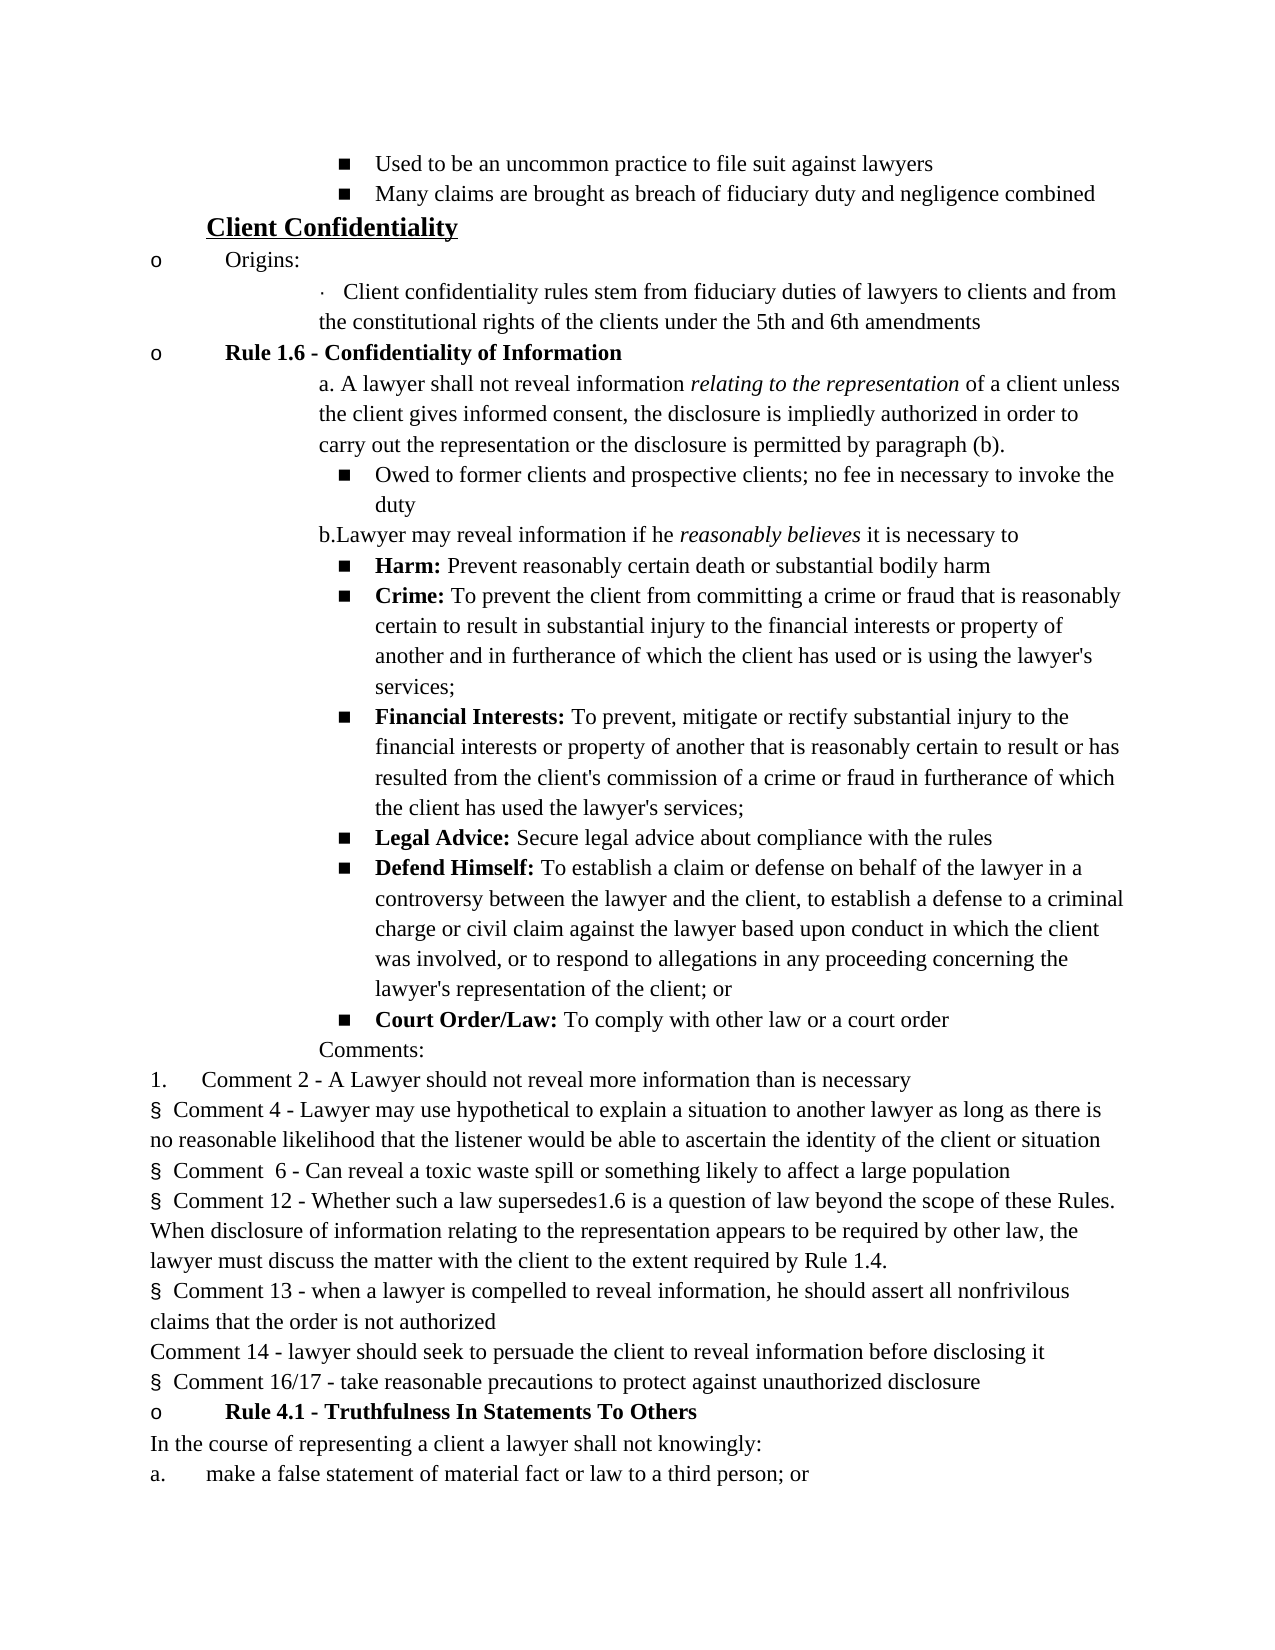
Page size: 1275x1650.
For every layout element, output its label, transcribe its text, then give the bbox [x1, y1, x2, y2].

list Financial Interests: To prevent, mitigate or rectify substantial injury to the financial interests or property of another that is reasonably certain to result or has resulted from the client's commission of a crime or fraud in furtherance of which the client has used the lawyer's services; [337, 703, 1125, 820]
list Harm: Prevent reasonably certain death or substantial bodily harm [337, 552, 1125, 578]
text Client Confidentiality [206, 211, 1125, 242]
text § Comment 13 - when a lawyer is compelled to reveal information, he should assert all nonfrivilous claims that the order is not authorized [150, 1278, 1125, 1334]
list Defend Himself: To establish a claim or defense on behalf of the lawyer in a controversy between the lawyer and the client, to establish a defense to a criminal charge or civil claim against the lawyer based upon conduct in which the client was involved, or to respond to allegations in any proceeding concerning the lawyer's representation of the client; or [337, 854, 1125, 1002]
text a. make a false statement of material fact or law to a third person; or [150, 1460, 1125, 1487]
text Comments: [319, 1036, 1125, 1062]
text o Rule 1.6 - Confidentiality of Information [150, 339, 1125, 366]
text § Comment 16/17 - take reasonable precautions to protect against unauthorized disclosure [150, 1368, 1125, 1394]
text o Origins: [150, 247, 1125, 274]
text a. A lawyer shall not reveal information relating to the representation of a client unless the client gives informed consent, the disclosure is impliedly authorized in order to carry out the representation or the disclosure is permitted by paragraph (b). [319, 370, 1125, 457]
text b.Lawyer may reveal information if he reasonably believes it is necessary to [319, 521, 1125, 548]
list Court Order/Law: To comply with other law or a court order [337, 1006, 1125, 1032]
list Owed to former clients and prospective clients; no fee in necessary to invoke the duty [337, 461, 1125, 518]
text § Comment 12 - Whether such a law supersedes1.6 is a question of law beyond the scope of these Rules. When disclosure of information relating to the representation appears to be required by other law, the lawyer must discuss the matter with the client to the extent required by Rule 1.4. [150, 1187, 1125, 1274]
list Many claims are brought as breach of fiduciary duty and negligence combined [337, 180, 1125, 207]
list Crime: To prevent the client from committing a crime or fraud that is reasonably certain to result in substantial injury to the financial interests or property of another and in furtherance of which the client has used or is using the lawyer's services; [337, 582, 1125, 699]
text § Comment 4 - Lawyer may use hypothetical to explain a situation to another lawyer as long as there is no reasonable likelihood that the listener would be able to ascertain the identity of the client or situation [150, 1096, 1125, 1153]
list Used to be an uncommon practice to file suit against lawyers [337, 150, 1125, 176]
text o Rule 4.1 - Truthfulness In Statements To Others [150, 1398, 1125, 1426]
text · Client confidentiality rules stem from fiduciary duties of lawyers to clients and from the constitutional rights of the clients under the 5th and 6th amendments [319, 278, 1125, 335]
text In the course of representing a client a lawyer shall not knowingly: [150, 1430, 1125, 1456]
text 1. Comment 2 - A Lawyer should not reveal more information than is necessary [150, 1066, 1125, 1092]
text Comment 14 - lawyer should seek to persuade the client to reveal information before disclosing it [150, 1338, 1125, 1364]
list Legal Advice: Secure legal advice about compliance with the rules [337, 824, 1125, 850]
text § Comment 6 - Can reveal a toxic waste spill or something likely to affect a large population [150, 1157, 1125, 1183]
